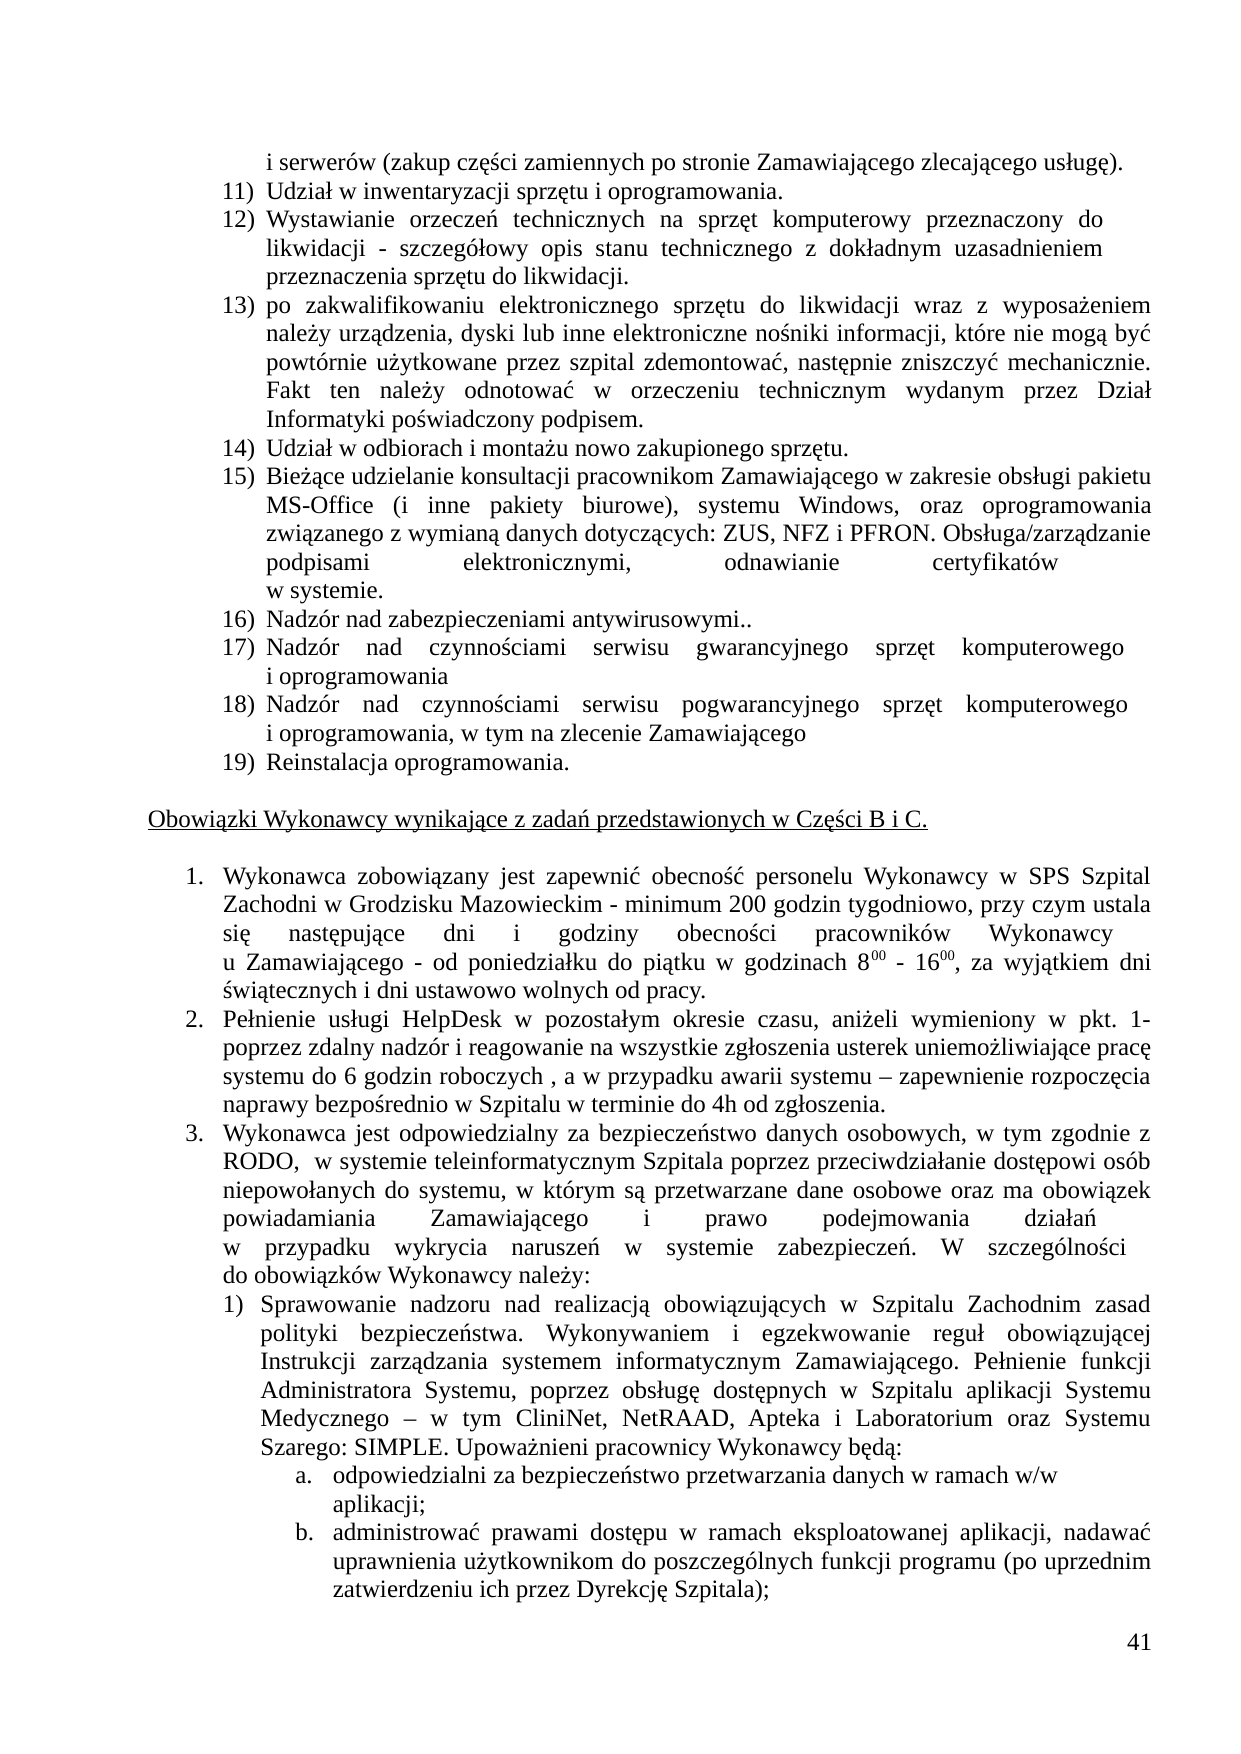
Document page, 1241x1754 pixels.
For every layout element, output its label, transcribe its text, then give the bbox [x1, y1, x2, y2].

list Wykonawca jest odpowiedzialny za bezpieczeństwo danych osobowych, w tym zgodnie z RODO, w systemie teleinformatycznym Szpitala poprzez przeciwdziałanie dostępowi osób niepowołanych do systemu, w którym są przetwarzane dane osobowe oraz ma obowiązek powiadamiania Zamawiającego i prawo podejmowania działań w przypadku wykrycia naruszeń w systemie zabezpieczeń. W szczególności do obowiązków Wykonawcy należy: [185, 1118, 1152, 1289]
list administrować prawami dostępu w ramach eksploatowanej aplikacji, nadawać uprawnienia użytkownikom do poszczególnych funkcji programu (po uprzednim zatwierdzeniu ich przez Dyrekcję Szpitala); [295, 1518, 1152, 1603]
list Pełnienie usługi HelpDesk w pozostałym okresie czasu, aniżeli wymieniony w pkt. 1- poprzez zdalny nadzór i reagowanie na wszystkie zgłoszenia usterek uniemożliwiające pracę systemu do 6 godzin roboczych , a w przypadku awarii systemu – zapewnienie rozpoczęcia naprawy bezpośrednio w Szpitalu w terminie do 4h od zgłoszenia. [185, 1004, 1152, 1118]
list Nadzór nad zabezpieczeniami antywirusowymi.. [222, 604, 1152, 633]
list Reinstalacja oprogramowania. [222, 747, 1152, 776]
text Obowiązki Wykonawcy wynikające z zadań przedstawionych w Części B i C. [148, 804, 1152, 833]
list po zakwalifikowaniu elektronicznego sprzętu do likwidacji wraz z wyposażeniem należy urządzenia, dyski lub inne elektroniczne nośniki informacji, które nie mogą być powtórnie użytkowane przez szpital zdemontować, następnie zniszczyć mechanicznie. Fakt ten należy odnotować w orzeczeniu technicznym wydanym przez Dział Informatyki poświadczony podpisem. [222, 290, 1152, 433]
list Nadzór nad czynnościami serwisu gwarancyjnego sprzęt komputerowego i oprogramowania [222, 633, 1152, 690]
list Sprawowanie nadzoru nad realizacją obowiązujących w Szpitalu Zachodnim zasad polityki bezpieczeństwa. Wykonywaniem i egzekwowanie reguł obowiązującej Instrukcji zarządzania systemem informatycznym Zamawiającego. Pełnienie funkcji Administratora Systemu, poprzez obsługę dostępnych w Szpitalu aplikacji Systemu Medycznego – w tym CliniNet, NetRAAD, Apteka i Laboratorium oraz Systemu Szarego: SIMPLE. Upoważnieni pracownicy Wykonawcy będą: [223, 1289, 1152, 1461]
list Bieżące udzielanie konsultacji pracownikom Zamawiającego w zakresie obsługi pakietu MS-Office (i inne pakiety biurowe), systemu Windows, oraz oprogramowania związanego z wymianą danych dotyczących: ZUS, NFZ i PFRON. Obsługa/zarządzanie podpisami elektronicznymi, odnawianie certyfikatów w systemie. [222, 462, 1152, 604]
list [222, 148, 1152, 176]
list odpowiedzialni za bezpieczeństwo przetwarzania danych w ramach w/w aplikacji; [295, 1461, 1152, 1518]
list Wykonawca zobowiązany jest zapewnić obecność personelu Wykonawcy w SPS Szpital Zachodni w Grodzisku Mazowieckim - minimum 200 godzin tygodniowo, przy czym ustala się następujące dni i godziny obecności pracowników Wykonawcy u Zamawiającego - od poniedziałku do piątku w godzinach 800 - 1600, za wyjątkiem dni świątecznych i dni ustawowo wolnych od pracy. [185, 861, 1152, 1004]
list Udział w odbiorach i montażu nowo zakupionego sprzętu. [222, 433, 1152, 462]
list Nadzór nad czynnościami serwisu pogwarancyjnego sprzęt komputerowego i oprogramowania, w tym na zlecenie Zamawiającego [222, 690, 1152, 747]
list Udział w inwentaryzacji sprzętu i oprogramowania. [222, 176, 1152, 205]
list Wystawianie orzeczeń technicznych na sprzęt komputerowy przeznaczony do likwidacji - szczegółowy opis stanu technicznego z dokładnym uzasadnieniem przeznaczenia sprzętu do likwidacji. [222, 205, 1104, 290]
